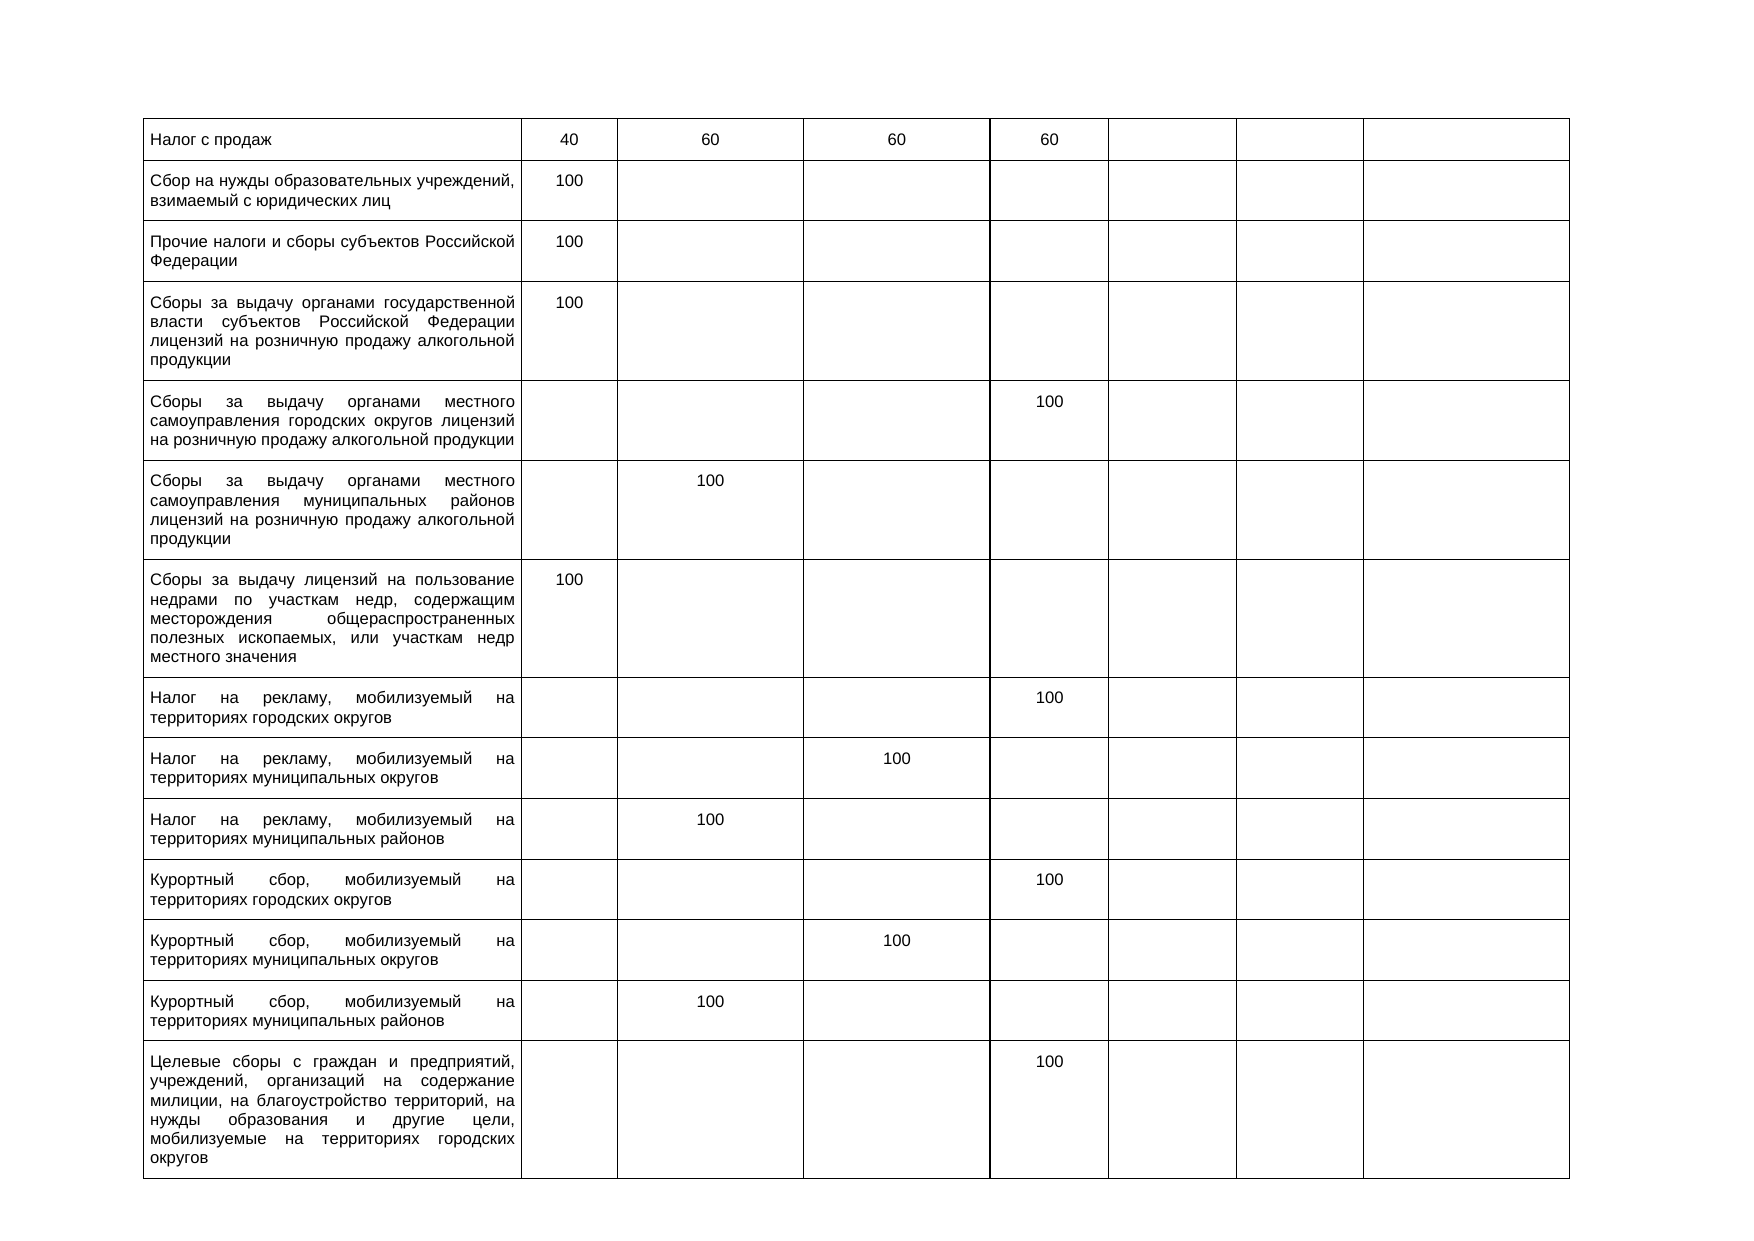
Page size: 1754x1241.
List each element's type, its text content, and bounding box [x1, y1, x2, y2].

table_cell [1237, 381, 1363, 459]
table_cell [804, 860, 989, 919]
table_cell [804, 161, 989, 220]
table_cell [522, 799, 617, 858]
table_cell Сборы за выдачу лицензий на пользование недрами по участкам недр, содержащим месторождения общераспространенных полезных ископаемых, или участкам недр местного значения [144, 560, 521, 677]
table_cell [618, 678, 803, 737]
table_cell Сборы за выдачу органами местного самоуправления городских округов лицензий на розничную продажу алкогольной продукции [144, 381, 521, 459]
table_cell [804, 678, 989, 737]
table_cell [522, 860, 617, 919]
table_cell [1364, 282, 1569, 380]
table_cell 100 [522, 221, 617, 281]
table_cell [618, 381, 803, 459]
table_cell [618, 738, 803, 798]
table_cell [991, 282, 1108, 380]
table_cell [991, 920, 1108, 980]
table_cell 100 [991, 860, 1108, 919]
table_cell [804, 981, 989, 1040]
table_cell [1109, 282, 1236, 380]
table_cell [1364, 738, 1569, 798]
table_cell [1109, 1041, 1236, 1178]
table_cell [1109, 119, 1236, 159]
table_cell [1237, 161, 1363, 220]
table_cell 100 [804, 738, 989, 798]
table_cell 60 [991, 119, 1108, 159]
table_cell [804, 461, 989, 558]
table_cell [1109, 461, 1236, 558]
table_cell 40 [522, 119, 617, 159]
table_cell 100 [618, 981, 803, 1040]
table_cell [618, 161, 803, 220]
table_cell [522, 920, 617, 980]
table_cell [1109, 161, 1236, 220]
table_cell [1364, 799, 1569, 858]
table_cell [1237, 461, 1363, 558]
table_cell [991, 981, 1108, 1040]
table_cell Курортный сбор, мобилизуемый на территориях городских округов [144, 860, 521, 919]
table_cell [1109, 920, 1236, 980]
table_cell [1237, 119, 1363, 159]
table_cell [1237, 981, 1363, 1040]
table_cell [618, 1041, 803, 1178]
table_cell [618, 221, 803, 281]
table_cell [1109, 860, 1236, 919]
table_cell 100 [804, 920, 989, 980]
table_cell 100 [618, 799, 803, 858]
table_cell [1109, 981, 1236, 1040]
table_cell 100 [522, 161, 617, 220]
table_cell [1237, 221, 1363, 281]
table_cell [1364, 920, 1569, 980]
table_cell Налог на рекламу, мобилизуемый на территориях муниципальных округов [144, 738, 521, 798]
table_cell [522, 678, 617, 737]
table_cell [1237, 738, 1363, 798]
table_cell [991, 560, 1108, 677]
table_cell Налог с продаж [144, 119, 521, 159]
table_cell [618, 920, 803, 980]
table_cell Сборы за выдачу органами государственной власти субъектов Российской Федерации лицензий на розничную продажу алкогольной продукции [144, 282, 521, 380]
table_cell [991, 221, 1108, 281]
table_cell Курортный сбор, мобилизуемый на территориях муниципальных районов [144, 981, 521, 1040]
table_cell [991, 799, 1108, 858]
table_cell [1364, 221, 1569, 281]
table_cell [991, 738, 1108, 798]
table_cell [522, 981, 617, 1040]
table_cell 100 [991, 678, 1108, 737]
table_cell 100 [522, 560, 617, 677]
table_cell [1237, 560, 1363, 677]
table_cell Налог на рекламу, мобилизуемый на территориях городских округов [144, 678, 521, 737]
table_cell [1109, 221, 1236, 281]
table_cell [1237, 678, 1363, 737]
table_cell [1237, 799, 1363, 858]
table_cell [618, 560, 803, 677]
table_cell [1109, 381, 1236, 459]
table_cell [618, 282, 803, 380]
table_cell 100 [522, 282, 617, 380]
table_cell [522, 738, 617, 798]
table_cell [991, 461, 1108, 558]
table_cell Курортный сбор, мобилизуемый на территориях муниципальных округов [144, 920, 521, 980]
table_cell [991, 161, 1108, 220]
table_cell [1364, 1041, 1569, 1178]
table_cell [1364, 161, 1569, 220]
table_cell [1364, 560, 1569, 677]
table_cell [1109, 560, 1236, 677]
table_cell [1237, 282, 1363, 380]
table_cell [1364, 461, 1569, 558]
table_cell Сборы за выдачу органами местного самоуправления муниципальных районов лицензий на розничную продажу алкогольной продукции [144, 461, 521, 558]
table_cell [522, 1041, 617, 1178]
table_cell [522, 381, 617, 459]
table_cell Прочие налоги и сборы субъектов Российской Федерации [144, 221, 521, 281]
table_cell [804, 381, 989, 459]
table_cell Налог на рекламу, мобилизуемый на территориях муниципальных районов [144, 799, 521, 858]
table_cell [804, 1041, 989, 1178]
table_cell 60 [804, 119, 989, 159]
table_cell 60 [618, 119, 803, 159]
table_cell 100 [618, 461, 803, 558]
table_cell [804, 221, 989, 281]
table_cell [804, 282, 989, 380]
table_cell [1237, 920, 1363, 980]
table_cell [804, 799, 989, 858]
table_cell [1364, 119, 1569, 159]
table_cell [1109, 738, 1236, 798]
table_cell Сбор на нужды образовательных учреждений, взимаемый с юридических лиц [144, 161, 521, 220]
table_cell [1364, 381, 1569, 459]
table_cell [1364, 860, 1569, 919]
table_cell [1237, 860, 1363, 919]
table_cell 100 [991, 1041, 1108, 1178]
table_cell [1109, 799, 1236, 858]
table_cell [618, 860, 803, 919]
table_cell Целевые сборы с граждан и предприятий, учреждений, организаций на содержание милиции, на благоустройство территорий, на нужды образования и другие цели, мобилизуемые на территориях городских округов [144, 1041, 521, 1178]
table_cell [1364, 678, 1569, 737]
table_cell [1364, 981, 1569, 1040]
table_cell [1237, 1041, 1363, 1178]
table_cell [522, 461, 617, 558]
table_cell 100 [991, 381, 1108, 459]
table_cell [804, 560, 989, 677]
table_cell [1109, 678, 1236, 737]
